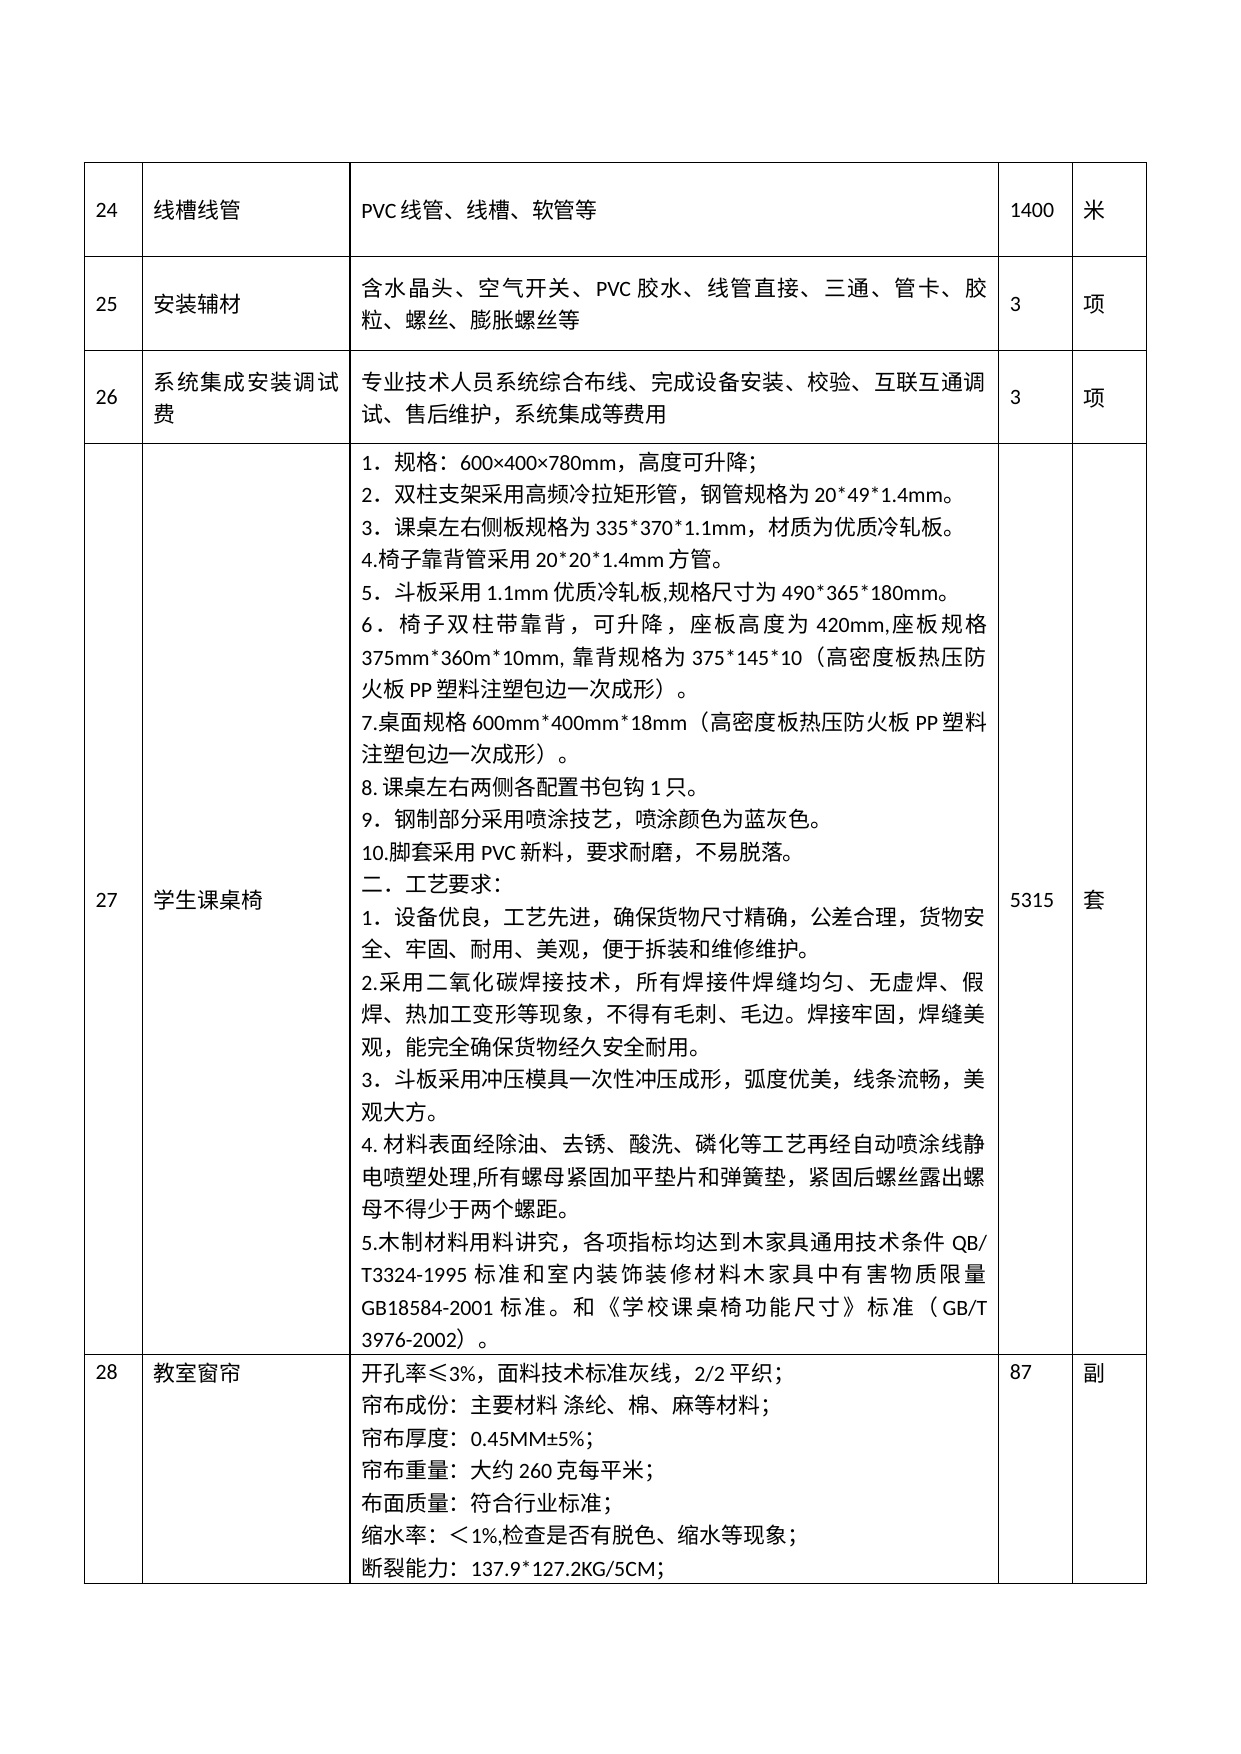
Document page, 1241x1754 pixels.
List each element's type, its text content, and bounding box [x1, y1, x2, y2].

table_cell 26 [85, 351, 142, 443]
table_cell 1400 [999, 163, 1072, 256]
table_cell 24 [85, 163, 142, 256]
table_cell 线槽线管 [143, 163, 349, 256]
table_cell 项 [1073, 351, 1146, 443]
table_cell PVC线管、线槽、软管等 [351, 163, 998, 256]
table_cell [351, 1355, 998, 1583]
table_cell 套 [1073, 444, 1146, 1354]
table_cell 安装辅材 [143, 257, 349, 349]
table_cell 米 [1073, 163, 1146, 256]
table_cell 专业技术人员系统综合布线、完成设备安装、校验、互联互通调试、售后维护，系统集成等费用 [351, 351, 998, 443]
table_cell 3 [999, 351, 1072, 443]
table_cell 含水晶头、空气开关、PVC胶水、线管直接、三通、管卡、胶粒、螺丝、膨胀螺丝等 [351, 257, 998, 349]
table_cell 28 [85, 1355, 142, 1583]
table_cell 1．规格：600×400×780mm，高度可升降； 2．双柱支架采用高频冷拉矩形管，钢管规格为20*49*1.4mm。 3．课桌左右侧板规格为335*370*1.1mm，材质为优质冷轧板。 4.椅子靠背管采用20*20*1.4mm方管。 5．斗板采用1.1mm优质冷轧板,规格尺寸为490*365*180mm。 6．椅子双柱带靠背，可升降，座板高度为420mm,座板规格375mm*360m*10mm, 靠背规格为375*145*10（高密度板热压防火板PP塑料注塑包边一次成形）。 7.桌面规格600mm*400mm*18mm（高密度板热压防火板PP塑料注塑包边一次成形）。 8. 课桌左右两侧各配置书包钩1只。 9．钢制部分采用喷涂技艺，喷涂颜色为蓝灰色。 10.脚套采用PVC新料，要求耐磨，不易脱落。 二．工艺要求： 1．设备优良，工艺先进，确保货物尺寸精确，公差合理，货物安全、牢固、耐用、美观，便于拆装和维修维护。 2.采用二氧化碳焊接技术，所有焊接件焊缝均匀、无虚焊、假焊、热加工变形等现象，不得有毛刺、毛边。焊接牢固，焊缝美观，能完全确保货物经久安全耐用。 3．斗板采用冲压模具一次性冲压成形，弧度优美，线条流畅，美观大方。 4. 材料表面经除油、去锈、酸洗、磷化等工艺再经自动喷涂线静电喷塑处理,所有螺母紧固加平垫片和弹簧垫，紧固后螺丝露出螺母不得少于两个螺距。 5.木制材料用料讲究，各项指标均达到木家具通用技术条件QB/T3324-1995标准和室内装饰装修材料木家具中有害物质限量GB18584-2001标准。和《学校课桌椅功能尺寸》标准（GB/T 3976-2002）。 [351, 444, 998, 1354]
table_cell 5315 [999, 444, 1072, 1354]
table_cell 学生课桌椅 [143, 444, 349, 1354]
table_cell 系统集成安装调试费 [143, 351, 349, 443]
table_cell 副 [1073, 1355, 1146, 1583]
table_cell 项 [1073, 257, 1146, 349]
table_cell 25 [85, 257, 142, 349]
table_cell 87 [999, 1355, 1072, 1583]
table_cell 3 [999, 257, 1072, 349]
table_cell 27 [85, 444, 142, 1354]
table_cell 教室窗帘 [143, 1355, 349, 1583]
